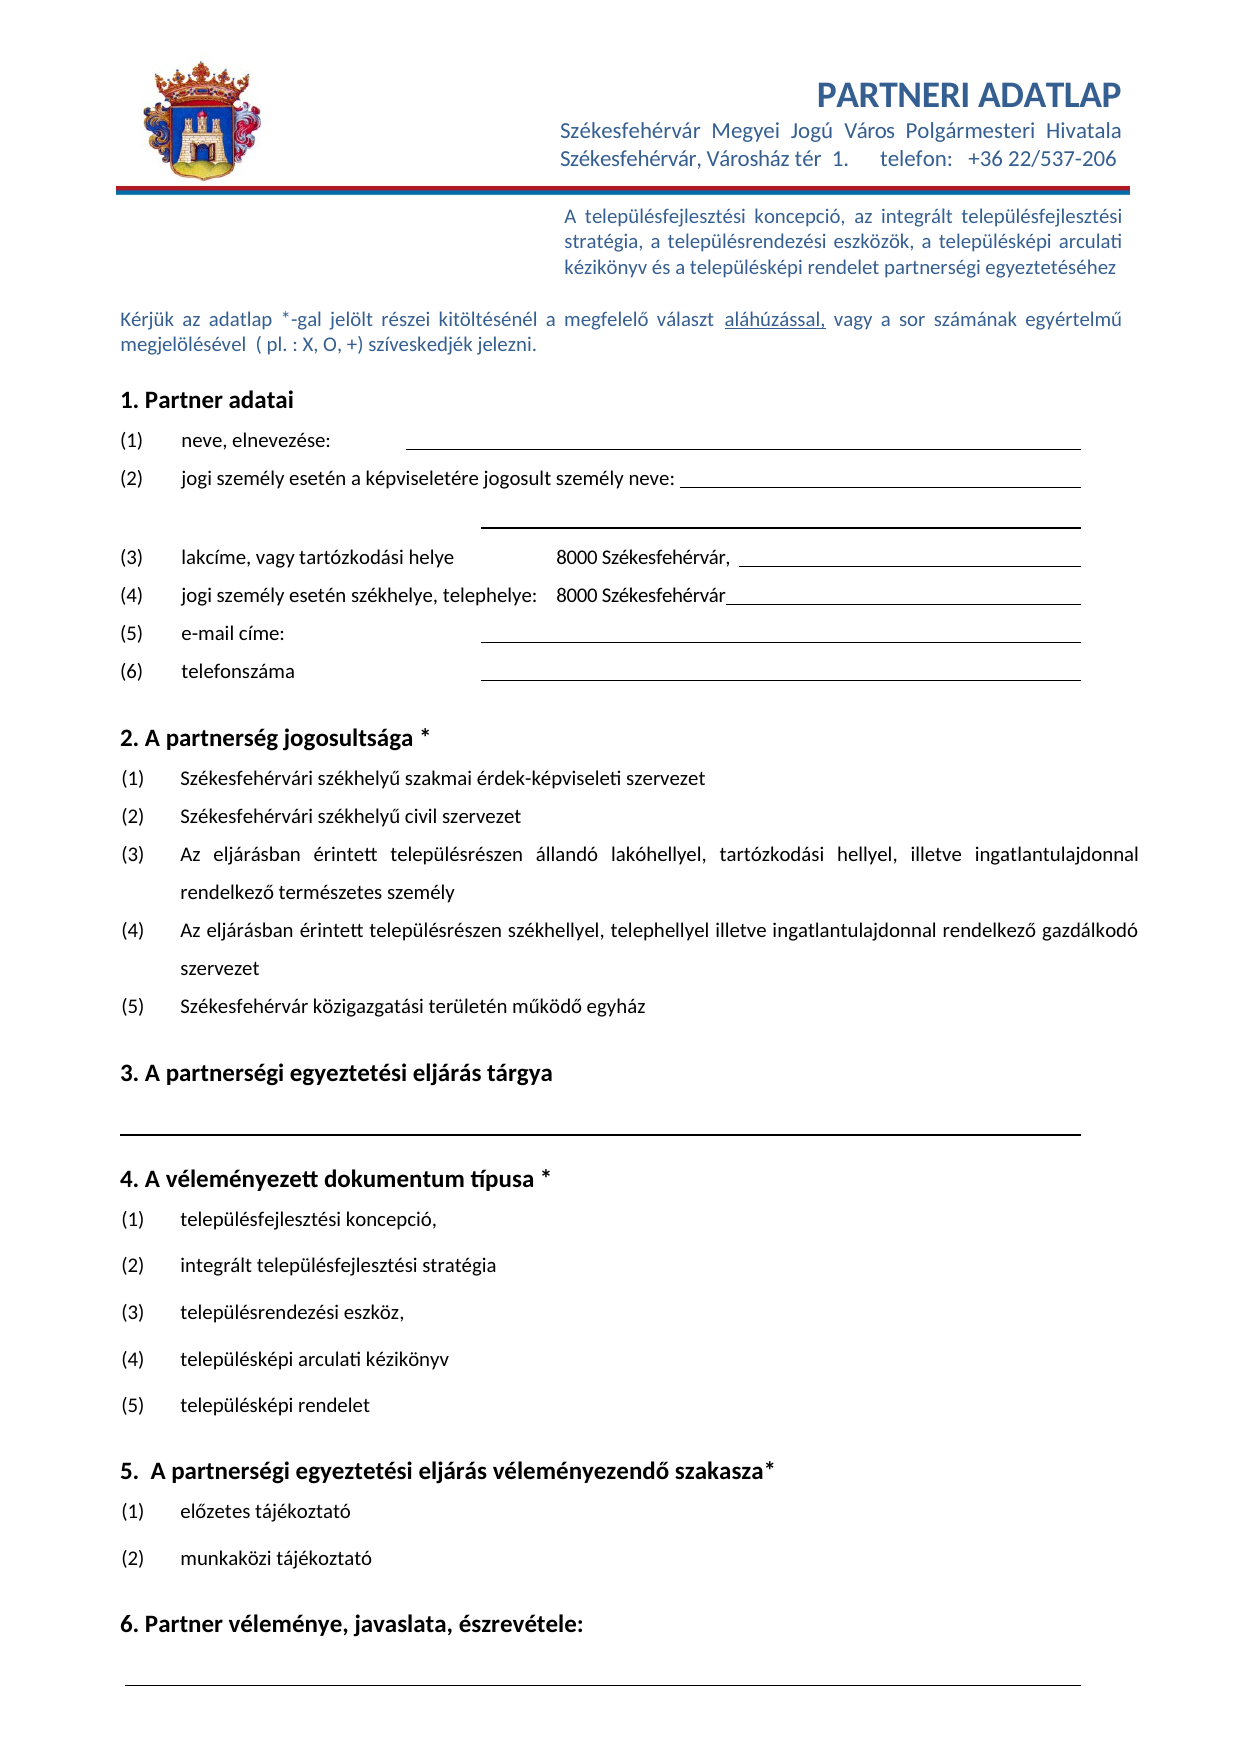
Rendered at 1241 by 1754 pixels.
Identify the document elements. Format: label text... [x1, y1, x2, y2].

subtitle 3. A partnerségi egyeztetési eljárás tárgya [120, 1057, 1140, 1087]
list telefonszáma [120, 659, 1140, 684]
subtitle 5. A partnerségi egyeztetési eljárás véleményezendő szakasza* [120, 1456, 1140, 1486]
list településképi arculati kézikönyv [121, 1346, 1140, 1371]
list Székesfehérvár közigazgatási területén működő egyház [121, 994, 1140, 1019]
subtitle 6. Partner véleménye, javaslata, észrevétele: [120, 1608, 1140, 1639]
list Az eljárásban érintett településrészen állandó lakóhellyel, tartózkodási hellyel, illetve ingatlantulajdonnal rendelkező természetes személy [121, 841, 1140, 905]
picture [116, 52, 1130, 191]
list integrált településfejlesztési stratégia [121, 1252, 1140, 1278]
subtitle 2. A partnerség jogosultsága * [120, 722, 1140, 752]
list lakcíme, vagy tartózkodási helye 8000 Székesfehérvár, [120, 544, 1140, 570]
list neve, elnevezése: [120, 427, 1140, 453]
list Az eljárásban érintett településrészen székhellyel, telephellyel illetve ingatlantulajdonnal rendelkező gazdálkodó szervezet [121, 917, 1140, 981]
subtitle 4. A véleményezett dokumentum típusa * [120, 1163, 1140, 1193]
text Kérjük az adatlap *-gal jelölt részei kitöltésénél a megfelelő választ aláhúzással, vagy a sor számának egyértelmű megjelölésével ( pl. : X, O, +) szíveskedjék jelezni. [120, 306, 1123, 357]
list jogi személy esetén székhelye, telephelye: 8000 Székesfehérvár [120, 582, 1140, 608]
list jogi személy esetén a képviseletére jogosult személy neve: [120, 466, 1140, 491]
subtitle 1. Partner adatai [120, 384, 1140, 415]
list Székesfehérvári székhelyű szakmai érdek-képviseleti szervezet [121, 765, 1140, 790]
list településrendezési eszköz, [121, 1299, 1140, 1324]
text A településfejlesztési koncepció, az integrált településfejlesztési stratégia, a településrendezési eszközök, a településképi arculati kézikönyv és a településképi rendelet partnerségi egyeztetéséhez [564, 203, 1123, 279]
list előzetes tájékoztató [121, 1498, 1140, 1524]
list munkaközi tájékoztató [121, 1545, 1140, 1571]
list településfejlesztési koncepció, [121, 1206, 1140, 1231]
picture [116, 194, 1130, 203]
list Székesfehérvári székhelyű civil szervezet [121, 803, 1140, 828]
list településképi rendelet [121, 1392, 1140, 1418]
list e-mail címe: [120, 621, 1140, 646]
